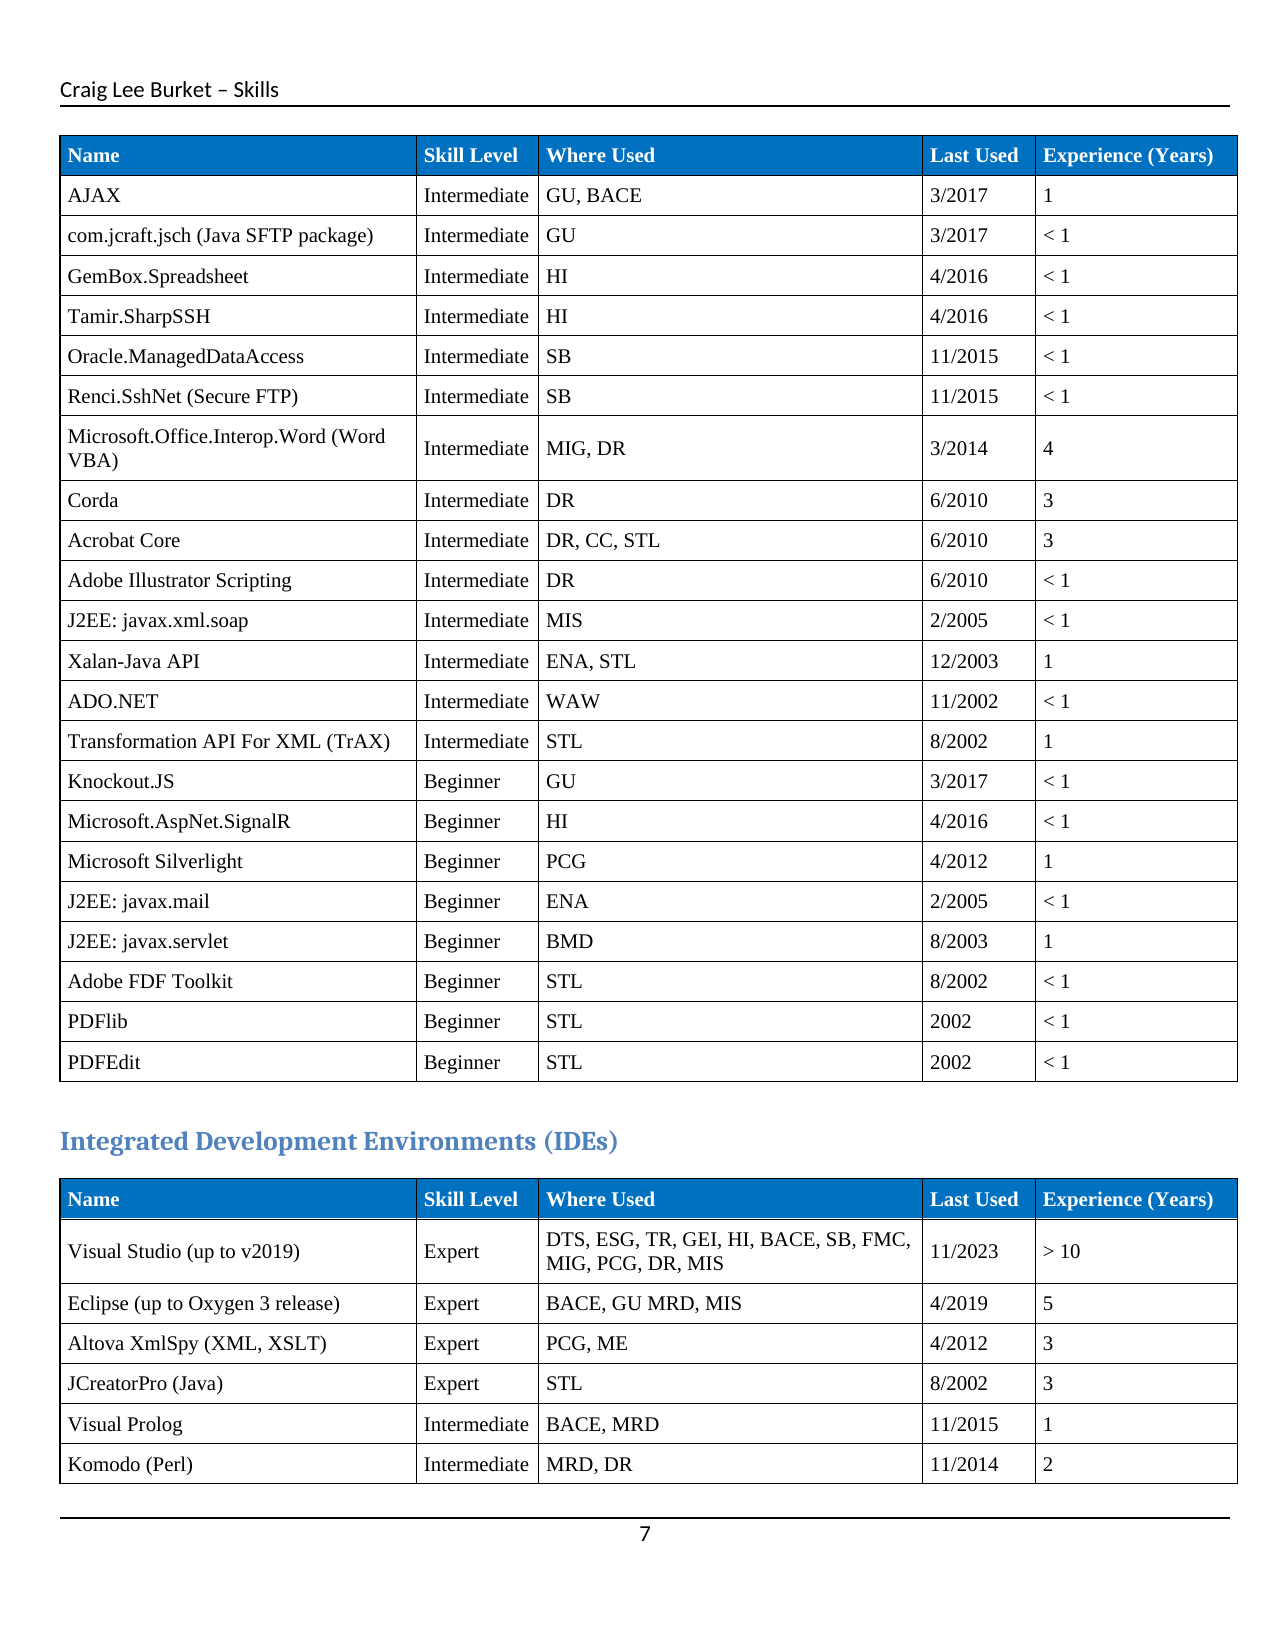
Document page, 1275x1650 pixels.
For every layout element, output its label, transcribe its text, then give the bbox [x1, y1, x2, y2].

table_cell Beginner [417, 962, 538, 1001]
table_cell ADO.NET [61, 681, 416, 720]
table_cell STL [539, 1364, 922, 1403]
table_cell < 1 [1036, 256, 1237, 295]
table_cell 6/2010 [923, 481, 1035, 520]
table_cell 2/2005 [923, 882, 1035, 921]
table_cell MIG, DR [539, 416, 922, 479]
table_cell Intermediate [417, 561, 538, 600]
table_cell Eclipse (up to Oxygen 3 release) [61, 1284, 416, 1323]
table_cell 4/2016 [923, 256, 1035, 295]
table_cell Intermediate [417, 416, 538, 479]
table_cell < 1 [1036, 376, 1237, 415]
table_cell 2/2005 [923, 601, 1035, 640]
table_header Skill Level [417, 136, 538, 175]
table_cell PDFlib [61, 1002, 416, 1041]
table_cell < 1 [1036, 882, 1237, 921]
table_cell Beginner [417, 1042, 538, 1081]
table_header Last Used [923, 136, 1035, 175]
table_cell 2 [1036, 1444, 1237, 1483]
table_cell < 1 [1036, 1042, 1237, 1081]
table_cell DR [539, 481, 922, 520]
table_cell 1 [1036, 1404, 1237, 1443]
table_cell GU [539, 761, 922, 800]
table_header Name [61, 136, 416, 175]
table_cell 3 [1036, 481, 1237, 520]
table_cell GemBox.Spreadsheet [61, 256, 416, 295]
table_cell PDFEdit [61, 1042, 416, 1081]
table_header Experience (Years) [1036, 1179, 1237, 1218]
table_cell 1 [1036, 842, 1237, 881]
table_cell 3/2017 [923, 761, 1035, 800]
table_cell 11/2014 [923, 1444, 1035, 1483]
table_cell MIS [539, 601, 922, 640]
table_cell Beginner [417, 882, 538, 921]
table_cell Renci.SshNet (Secure FTP) [61, 376, 416, 415]
table_cell < 1 [1036, 601, 1237, 640]
table_cell 4/2012 [923, 1324, 1035, 1363]
table_cell DTS, ESG, TR, GEI, HI, BACE, SB, FMC, MIG, PCG, DR, MIS [539, 1220, 922, 1283]
table_cell < 1 [1036, 1002, 1237, 1041]
table_cell < 1 [1036, 761, 1237, 800]
table_cell Intermediate [417, 1404, 538, 1443]
table_cell < 1 [1036, 336, 1237, 375]
table_cell 2002 [923, 1002, 1035, 1041]
table_cell 11/2015 [923, 376, 1035, 415]
table_cell Intermediate [417, 296, 538, 335]
table_cell DR, CC, STL [539, 521, 922, 560]
table_cell 1 [1036, 721, 1237, 760]
table_cell 5 [1036, 1284, 1237, 1323]
table_cell < 1 [1036, 681, 1237, 720]
table_cell Microsoft Silverlight [61, 842, 416, 881]
table_cell Acrobat Core [61, 521, 416, 560]
table_cell HI [539, 296, 922, 335]
table_cell Beginner [417, 1002, 538, 1041]
table_cell Oracle.ManagedDataAccess [61, 336, 416, 375]
table_cell BACE, GU MRD, MIS [539, 1284, 922, 1323]
table_cell ENA, STL [539, 641, 922, 680]
table_cell 11/2015 [923, 336, 1035, 375]
table_cell 4/2012 [923, 842, 1035, 881]
table_cell PCG [539, 842, 922, 881]
table_cell Beginner [417, 842, 538, 881]
table_cell Beginner [417, 761, 538, 800]
table_cell Intermediate [417, 641, 538, 680]
table_cell Transformation API For XML (TrAX) [61, 721, 416, 760]
table_cell PCG, ME [539, 1324, 922, 1363]
table_cell ENA [539, 882, 922, 921]
table_cell < 1 [1036, 216, 1237, 255]
table_cell Intermediate [417, 216, 538, 255]
table_header Name [61, 1179, 416, 1218]
table_cell JCreatorPro (Java) [61, 1364, 416, 1403]
table_cell Tamir.SharpSSH [61, 296, 416, 335]
table_cell Xalan-Java API [61, 641, 416, 680]
table_cell Expert [417, 1324, 538, 1363]
table_cell > 10 [1036, 1220, 1237, 1283]
table_cell GU [539, 216, 922, 255]
table_cell DR [539, 561, 922, 600]
table_cell 8/2002 [923, 962, 1035, 1001]
table_header Last Used [923, 1179, 1035, 1218]
table_cell 11/2023 [923, 1220, 1035, 1283]
table_cell 3 [1036, 1324, 1237, 1363]
table_cell Microsoft.AspNet.SignalR [61, 801, 416, 841]
table_cell STL [539, 1002, 922, 1041]
table_cell 3/2017 [923, 216, 1035, 255]
table_cell 1 [1036, 922, 1237, 961]
table_cell BMD [539, 922, 922, 961]
table_cell Intermediate [417, 521, 538, 560]
table_cell J2EE: javax.mail [61, 882, 416, 921]
table_header Where Used [539, 136, 922, 175]
table_header Where Used [539, 1179, 922, 1218]
table_cell Visual Studio (up to v2019) [61, 1220, 416, 1283]
table_cell 8/2002 [923, 1364, 1035, 1403]
table_cell SB [539, 336, 922, 375]
table_cell Microsoft.Office.Interop.Word (Word VBA) [61, 416, 416, 479]
table_cell Intermediate [417, 681, 538, 720]
table_cell 4/2016 [923, 801, 1035, 841]
table_cell Intermediate [417, 336, 538, 375]
table_cell Corda [61, 481, 416, 520]
table_cell Intermediate [417, 481, 538, 520]
table_cell 8/2003 [923, 922, 1035, 961]
table_cell 6/2010 [923, 521, 1035, 560]
table_cell 11/2002 [923, 681, 1035, 720]
table_cell 3 [1036, 1364, 1237, 1403]
table_header Skill Level [417, 1179, 538, 1218]
table_cell < 1 [1036, 962, 1237, 1001]
table_cell 3/2017 [923, 176, 1035, 215]
table_cell Intermediate [417, 721, 538, 760]
table_cell Expert [417, 1284, 538, 1323]
table_cell Intermediate [417, 1444, 538, 1483]
table_cell J2EE: javax.servlet [61, 922, 416, 961]
table_cell 4 [1036, 416, 1237, 479]
table_cell MRD, DR [539, 1444, 922, 1483]
table_cell 3/2014 [923, 416, 1035, 479]
table_cell Adobe FDF Toolkit [61, 962, 416, 1001]
table_cell 4/2016 [923, 296, 1035, 335]
table_cell Intermediate [417, 601, 538, 640]
table_cell Knockout.JS [61, 761, 416, 800]
table_cell < 1 [1036, 296, 1237, 335]
table_cell 3 [1036, 521, 1237, 560]
table_cell Intermediate [417, 256, 538, 295]
table_cell Adobe Illustrator Scripting [61, 561, 416, 600]
subtitle Integrated Development Environments (IDEs) [60, 1126, 1230, 1157]
table_cell Beginner [417, 801, 538, 841]
table_cell Beginner [417, 922, 538, 961]
table_cell HI [539, 256, 922, 295]
table_cell BACE, MRD [539, 1404, 922, 1443]
table_cell Intermediate [417, 176, 538, 215]
table_cell GU, BACE [539, 176, 922, 215]
table_cell AJAX [61, 176, 416, 215]
table_cell Intermediate [417, 376, 538, 415]
table_header Experience (Years) [1036, 136, 1237, 175]
table_cell < 1 [1036, 801, 1237, 841]
table_cell J2EE: javax.xml.soap [61, 601, 416, 640]
table_cell 2002 [923, 1042, 1035, 1081]
table_cell STL [539, 1042, 922, 1081]
table_cell Expert [417, 1220, 538, 1283]
table_cell Komodo (Perl) [61, 1444, 416, 1483]
table_cell Visual Prolog [61, 1404, 416, 1443]
table_cell HI [539, 801, 922, 841]
table_cell STL [539, 962, 922, 1001]
table_cell 4/2019 [923, 1284, 1035, 1323]
table_cell WAW [539, 681, 922, 720]
table_cell STL [539, 721, 922, 760]
table_cell 11/2015 [923, 1404, 1035, 1443]
table_cell < 1 [1036, 561, 1237, 600]
table_cell com.jcraft.jsch (Java SFTP package) [61, 216, 416, 255]
table_cell SB [539, 376, 922, 415]
table_cell 1 [1036, 176, 1237, 215]
table_cell 6/2010 [923, 561, 1035, 600]
table_cell Expert [417, 1364, 538, 1403]
table_cell Altova XmlSpy (XML, XSLT) [61, 1324, 416, 1363]
table_cell 8/2002 [923, 721, 1035, 760]
table_cell 12/2003 [923, 641, 1035, 680]
table_cell 1 [1036, 641, 1237, 680]
